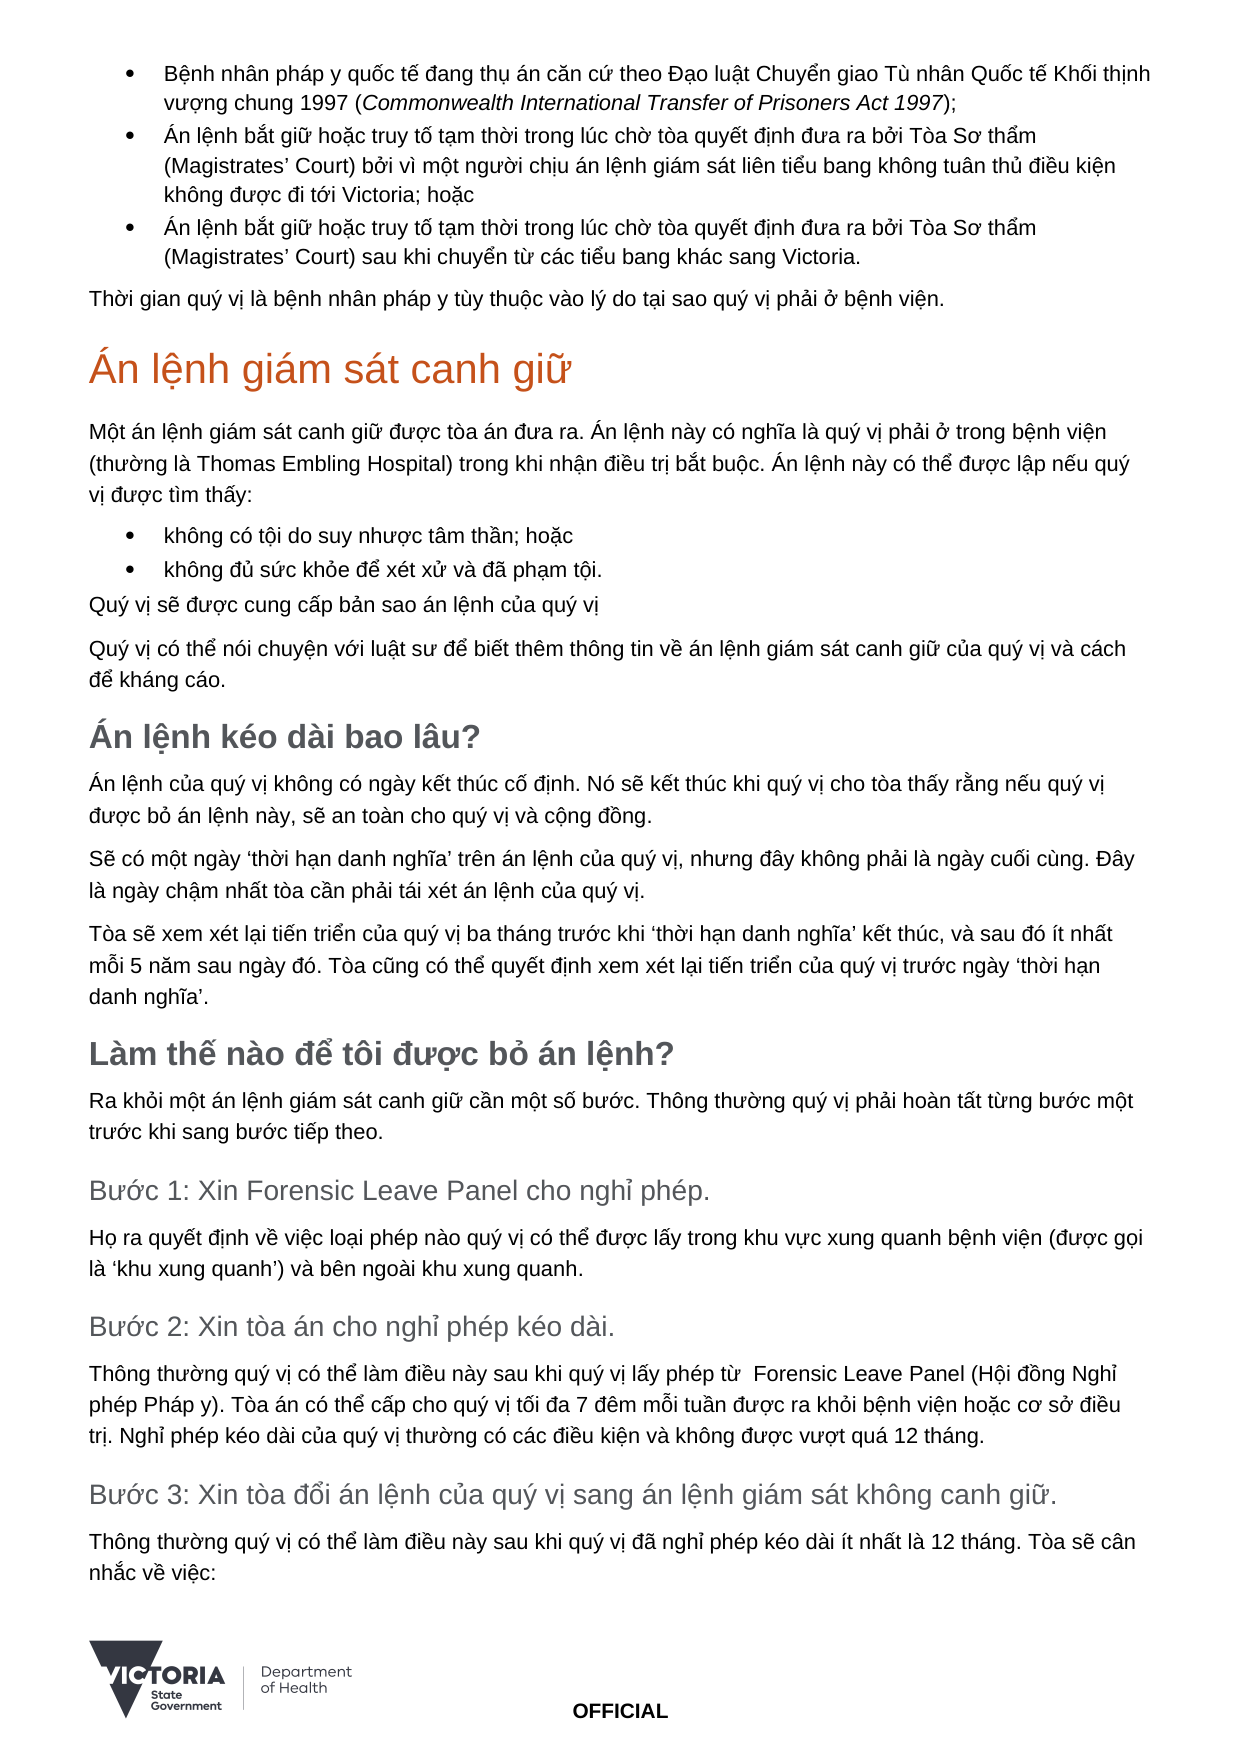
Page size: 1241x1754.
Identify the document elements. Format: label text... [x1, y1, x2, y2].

text Quý vị sẽ được cung cấp bản sao án lệnh của quý vị [89, 586, 1152, 617]
text Một án lệnh giám sát canh giữ được tòa án đưa ra. Án lệnh này có nghĩa là quý vị phải ở trong bệnh viện (thường là Thomas Embling Hospital) trong khi nhận điều trị bắt buộc. Án lệnh này có thể được lập nếu quý vị được tìm thấy: [89, 413, 1152, 507]
list Án lệnh bắt giữ hoặc truy tố tạm thời trong lúc chờ tòa quyết định đưa ra bởi Tòa Sơ thẩm (Magistrates’ Court) sau khi chuyển từ các tiểu bang khác sang Victoria. [126, 211, 1152, 269]
text Quý vị có thể nói chuyện với luật sư để biết thêm thông tin về án lệnh giám sát canh giữ của quý vị và cách để kháng cáo. [89, 630, 1152, 692]
list không đủ sức khỏe để xét xử và đã phạm tội. [126, 553, 1152, 582]
text Án lệnh của quý vị không có ngày kết thúc cố định. Nó sẽ kết thúc khi quý vị cho tòa thấy rằng nếu quý vị được bỏ án lệnh này, sẽ an toàn cho quý vị và cộng đồng. [89, 765, 1152, 828]
subtitle Án lệnh giám sát canh giữ [89, 344, 1152, 392]
list không có tội do suy nhược tâm thần; hoặc [126, 519, 1152, 549]
text Ra khỏi một án lệnh giám sát canh giữ cần một số bước. Thông thường quý vị phải hoàn tất từng bước một trước khi sang bước tiếp theo. [89, 1082, 1152, 1144]
list Án lệnh bắt giữ hoặc truy tố tạm thời trong lúc chờ tòa quyết định đưa ra bởi Tòa Sơ thẩm (Magistrates’ Court) bởi vì một người chịu án lệnh giám sát liên tiểu bang không tuân thủ điều kiện không được đi tới Victoria; hoặc [126, 119, 1152, 207]
subtitle Án lệnh kéo dài bao lâu? [89, 717, 1152, 756]
text Họ ra quyết định về việc loại phép nào quý vị có thể được lấy trong khu vực xung quanh bệnh viện (được gọi là ‘khu xung quanh’) và bên ngoài khu xung quanh. [89, 1218, 1152, 1281]
picture [0, 1595, 1241, 1754]
subtitle Làm thế nào để tôi được bỏ án lệnh? [89, 1034, 1152, 1072]
subtitle Bước 1: Xin Forensic Leave Panel cho nghỉ phép. [89, 1173, 1152, 1206]
list Bệnh nhân pháp y quốc tế đang thụ án căn cứ theo Đạo luật Chuyển giao Tù nhân Quốc tế Khối thịnh vượng chung 1997 (Commonwealth International Transfer of Prisoners Act 1997); [126, 57, 1152, 115]
text Tòa sẽ xem xét lại tiến triển của quý vị ba tháng trước khi ‘thời hạn danh nghĩa’ kết thúc, và sau đó ít nhất mỗi 5 năm sau ngày đó. Tòa cũng có thể quyết định xem xét lại tiến triển của quý vị trước ngày ‘thời hạn danh nghĩa’. [89, 915, 1152, 1009]
text Thời gian quý vị là bệnh nhân pháp y tùy thuộc vào lý do tại sao quý vị phải ở bệnh viện. [89, 282, 1152, 311]
text Thông thường quý vị có thể làm điều này sau khi quý vị lấy phép từ Forensic Leave Panel (Hội đồng Nghỉ phép Pháp y). Tòa án có thể cấp cho quý vị tối đa 7 đêm mỗi tuần được ra khỏi bệnh viện hoặc cơ sở điều trị. Nghỉ phép kéo dài của quý vị thường có các điều kiện và không được vượt quá 12 tháng. [89, 1355, 1152, 1449]
text Thông thường quý vị có thể làm điều này sau khi quý vị đã nghỉ phép kéo dài ít nhất là 12 tháng. Tòa sẽ cân nhắc về việc: [89, 1523, 1152, 1585]
subtitle Bước 2: Xin tòa án cho nghỉ phép kéo dài. [89, 1310, 1152, 1342]
subtitle Bước 3: Xin tòa đổi án lệnh của quý vị sang án lệnh giám sát không canh giữ. [89, 1478, 1152, 1510]
text Sẽ có một ngày ‘thời hạn danh nghĩa’ trên án lệnh của quý vị, nhưng đây không phải là ngày cuối cùng. Đây là ngày chậm nhất tòa cần phải tái xét án lệnh của quý vị. [89, 840, 1152, 903]
